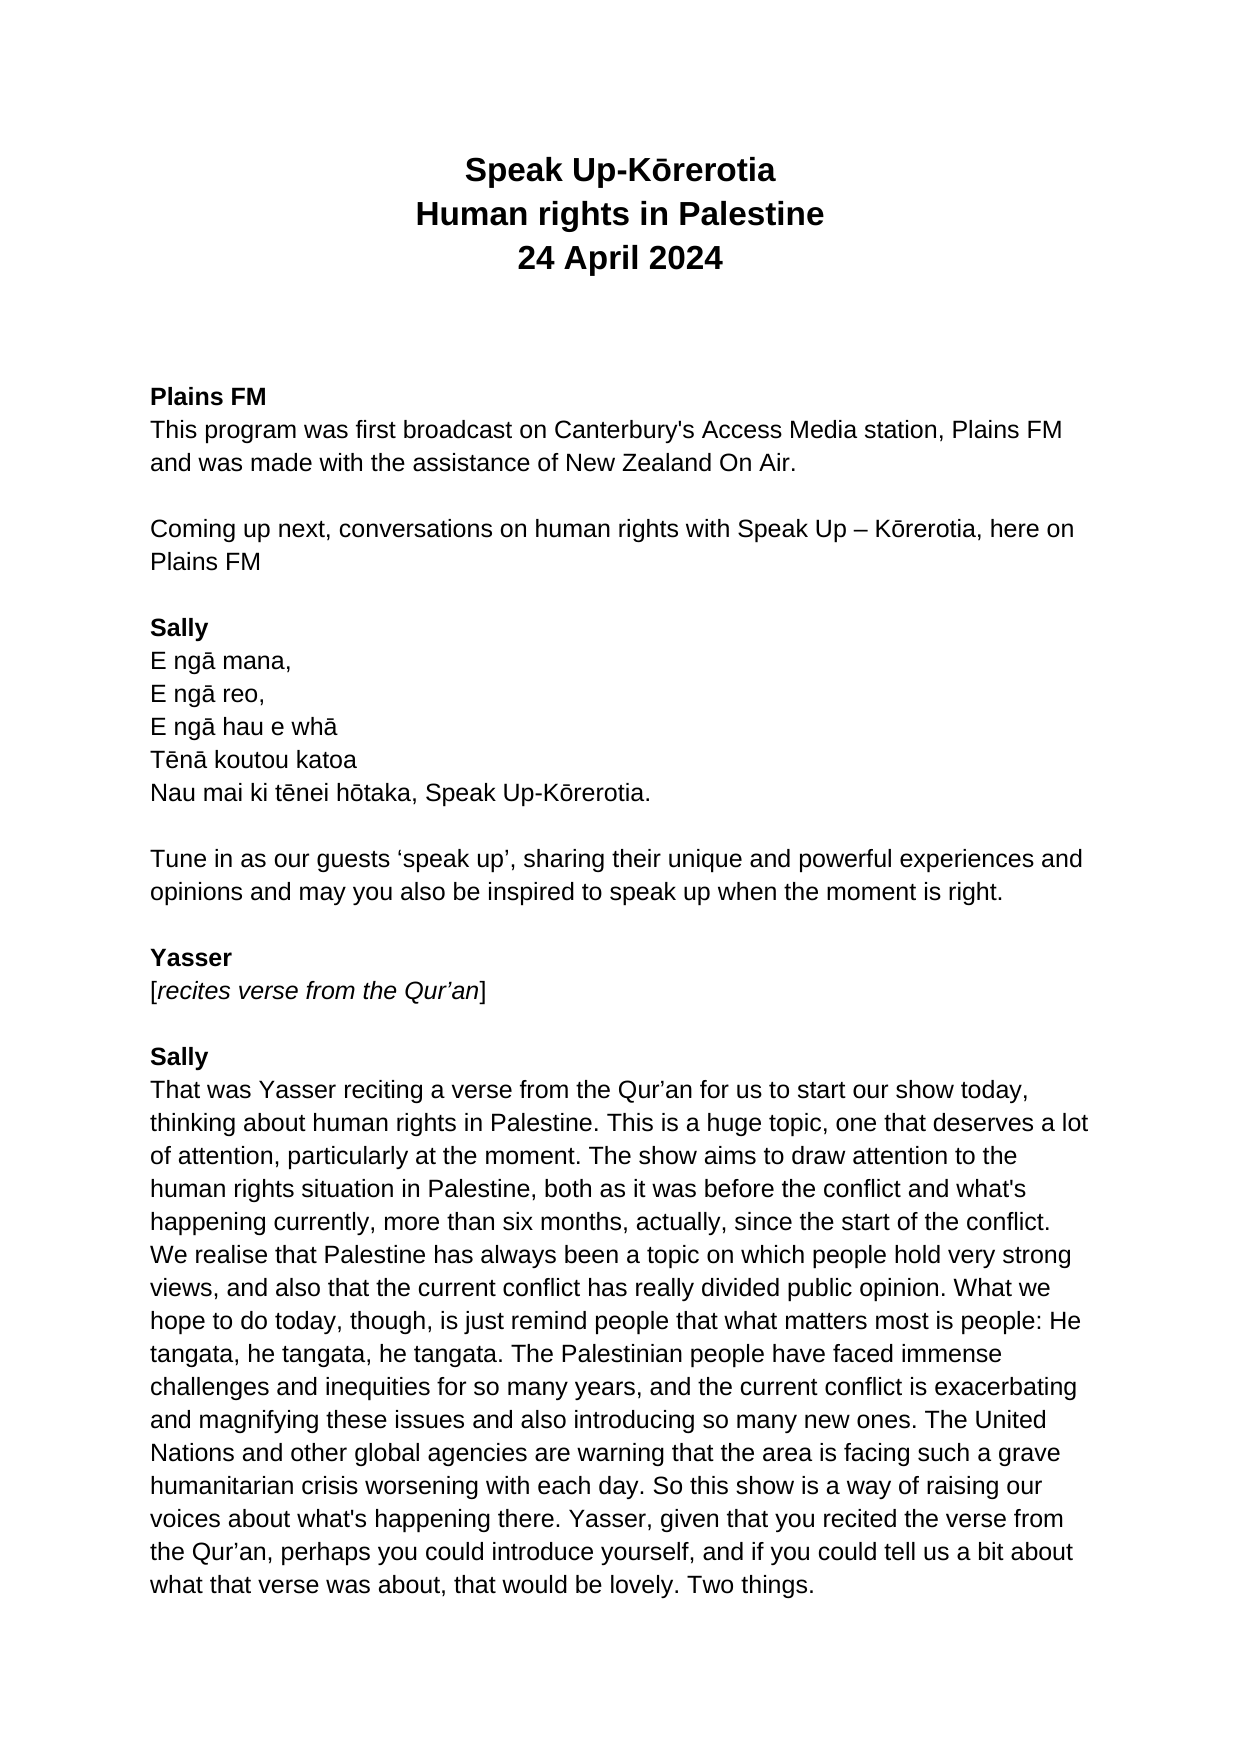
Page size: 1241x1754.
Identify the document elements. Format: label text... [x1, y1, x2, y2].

text 24 April 2024 [150, 238, 1090, 277]
text E ngā mana, [150, 646, 1090, 674]
text Tēnā koutou katoa [150, 745, 1090, 773]
text [recites verse from the Qur’an] [150, 976, 1090, 1005]
text Sally [150, 1042, 1090, 1071]
text Coming up next, conversations on human rights with Speak Up – Kōrerotia, here on Plains FM [150, 514, 1090, 575]
text E ngā reo, [150, 679, 1090, 707]
text Sally [150, 613, 1090, 641]
text Tune in as our guests ‘speak up’, sharing their unique and powerful experiences and opinions and may you also be inspired to speak up when the moment is right. [150, 844, 1090, 906]
text Human rights in Palestine [150, 194, 1090, 233]
text Yasser [150, 943, 1090, 972]
text Nau mai ki tēnei hōtaka, Speak Up-Kōrerotia. [150, 778, 1090, 807]
text E ngā hau e whā [150, 712, 1090, 741]
text Plains FM [150, 382, 1090, 410]
text This program was first broadcast on Canterbury's Access Media station, Plains FM and was made with the assistance of New Zealand On Air. [150, 414, 1090, 476]
text That was Yasser reciting a verse from the Qur’an for us to start our show today, thinking about human rights in Palestine. This is a huge topic, one that deserves a lot of attention, particularly at the moment. The show aims to draw attention to the human rights situation in Palestine, both as it was before the conflict and what's happening currently, more than six months, actually, since the start of the conflict. We realise that Palestine has always been a topic on which people hold very strong views, and also that the current conflict has really divided public opinion. What we hope to do today, though, is just remind people that what matters most is people: He tangata, he tangata, he tangata. The Palestinian people have faced immense challenges and inequities for so many years, and the current conflict is exacerbating and magnifying these issues and also introducing so many new ones. The United Nations and other global agencies are warning that the area is facing such a grave humanitarian crisis worsening with each day. So this show is a way of raising our voices about what's happening there. Yasser, given that you recited the verse from the Qur’an, perhaps you could introduce yourself, and if you could tell us a bit about what that verse was about, that would be lovely. Two things. [150, 1075, 1090, 1599]
text Speak Up-Kōrerotia [150, 150, 1090, 188]
